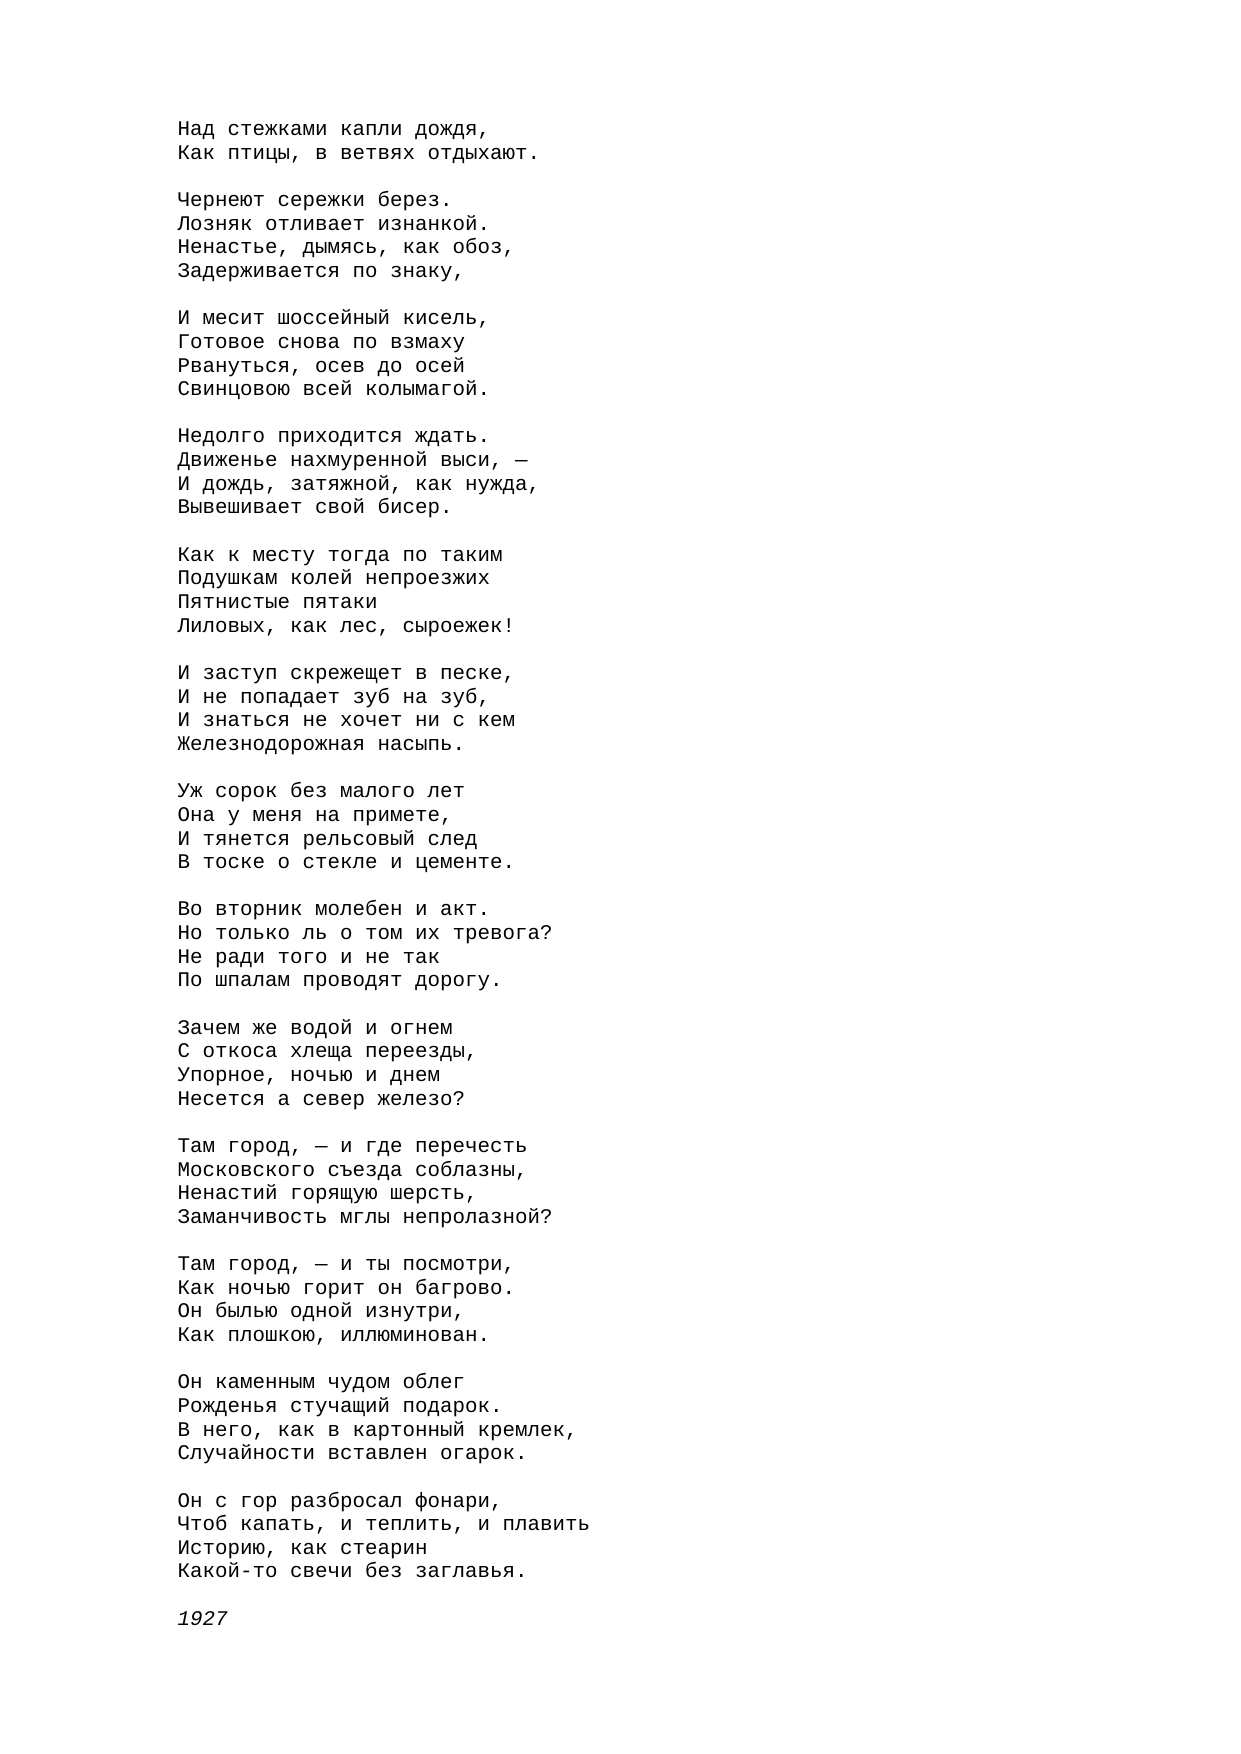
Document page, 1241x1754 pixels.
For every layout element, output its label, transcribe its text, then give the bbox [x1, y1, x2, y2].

text И тянется рельсовый след [177, 827, 1152, 851]
text Уж сорок без малого лет [177, 780, 1152, 804]
text И заступ скрежещет в песке, [177, 662, 1152, 686]
text Как ночью горит он багрово. [177, 1277, 1152, 1300]
text Он каменным чудом облег [177, 1371, 1152, 1395]
text Московского съезда соблазны, [177, 1158, 1152, 1182]
text По шпалам проводят дорогу. [177, 969, 1152, 993]
text Там город, — и ты посмотри, [177, 1253, 1152, 1277]
text Случайности вставлен огарок. [177, 1442, 1152, 1466]
text Во вторник молебен и акт. [177, 898, 1152, 922]
text Она у меня на примете, [177, 804, 1152, 827]
text Он с гор разбросал фонари, [177, 1489, 1152, 1513]
text Лозняк отливает изнанкой. [177, 213, 1152, 236]
text И месит шоссейный кисель, [177, 307, 1152, 331]
text Железнодорожная насыпь. [177, 733, 1152, 757]
text Он былью одной изнутри, [177, 1300, 1152, 1324]
text Недолго приходится ждать. [177, 426, 1152, 449]
text И знаться не хочет ни с кем [177, 709, 1152, 733]
text Ненастье, дымясь, как обоз, [177, 236, 1152, 260]
text Как плошкою, иллюминован. [177, 1324, 1152, 1348]
text Свинцовою всей колымагой. [177, 378, 1152, 402]
text Рвануться, осев до осей [177, 354, 1152, 378]
text Чернеют сережки берез. [177, 189, 1152, 213]
text Историю, как стеарин [177, 1537, 1152, 1561]
text Упорное, ночью и днем [177, 1064, 1152, 1088]
text Ненастий горящую шерсть, [177, 1182, 1152, 1206]
text Как птицы, в ветвях отдыхают. [177, 142, 1152, 165]
text Как к месту тогда по таким [177, 544, 1152, 567]
text Какой-то свечи без заглавья. [177, 1561, 1152, 1584]
text Несется а север железо? [177, 1088, 1152, 1111]
text Над стежками капли дождя, [177, 118, 1152, 142]
text И дождь, затяжной, как нужда, [177, 473, 1152, 496]
text Чтоб капать, и теплить, и плавить [177, 1513, 1152, 1537]
text Но только ль о том их тревога? [177, 922, 1152, 946]
text В него, как в картонный кремлек, [177, 1419, 1152, 1442]
text В тоске о стекле и цементе. [177, 851, 1152, 875]
text 1927 [177, 1608, 1152, 1631]
text Готовое снова по взмаху [177, 331, 1152, 354]
text Там город, — и где перечесть [177, 1135, 1152, 1158]
text Задерживается по знаку, [177, 260, 1152, 284]
text Вывешивает свой бисер. [177, 496, 1152, 520]
text Лиловых, как лес, сыроежек! [177, 615, 1152, 638]
text Не ради того и не так [177, 946, 1152, 969]
text Рожденья стучащий подарок. [177, 1395, 1152, 1419]
text И не попадает зуб на зуб, [177, 686, 1152, 709]
text Подушкам колей непроезжих [177, 567, 1152, 591]
text Зачем же водой и огнем [177, 1017, 1152, 1040]
text Движенье нахмуренной выси, — [177, 449, 1152, 473]
text Пятнистые пятаки [177, 591, 1152, 615]
text Заманчивость мглы непролазной? [177, 1206, 1152, 1229]
text С откоса хлеща переезды, [177, 1040, 1152, 1064]
